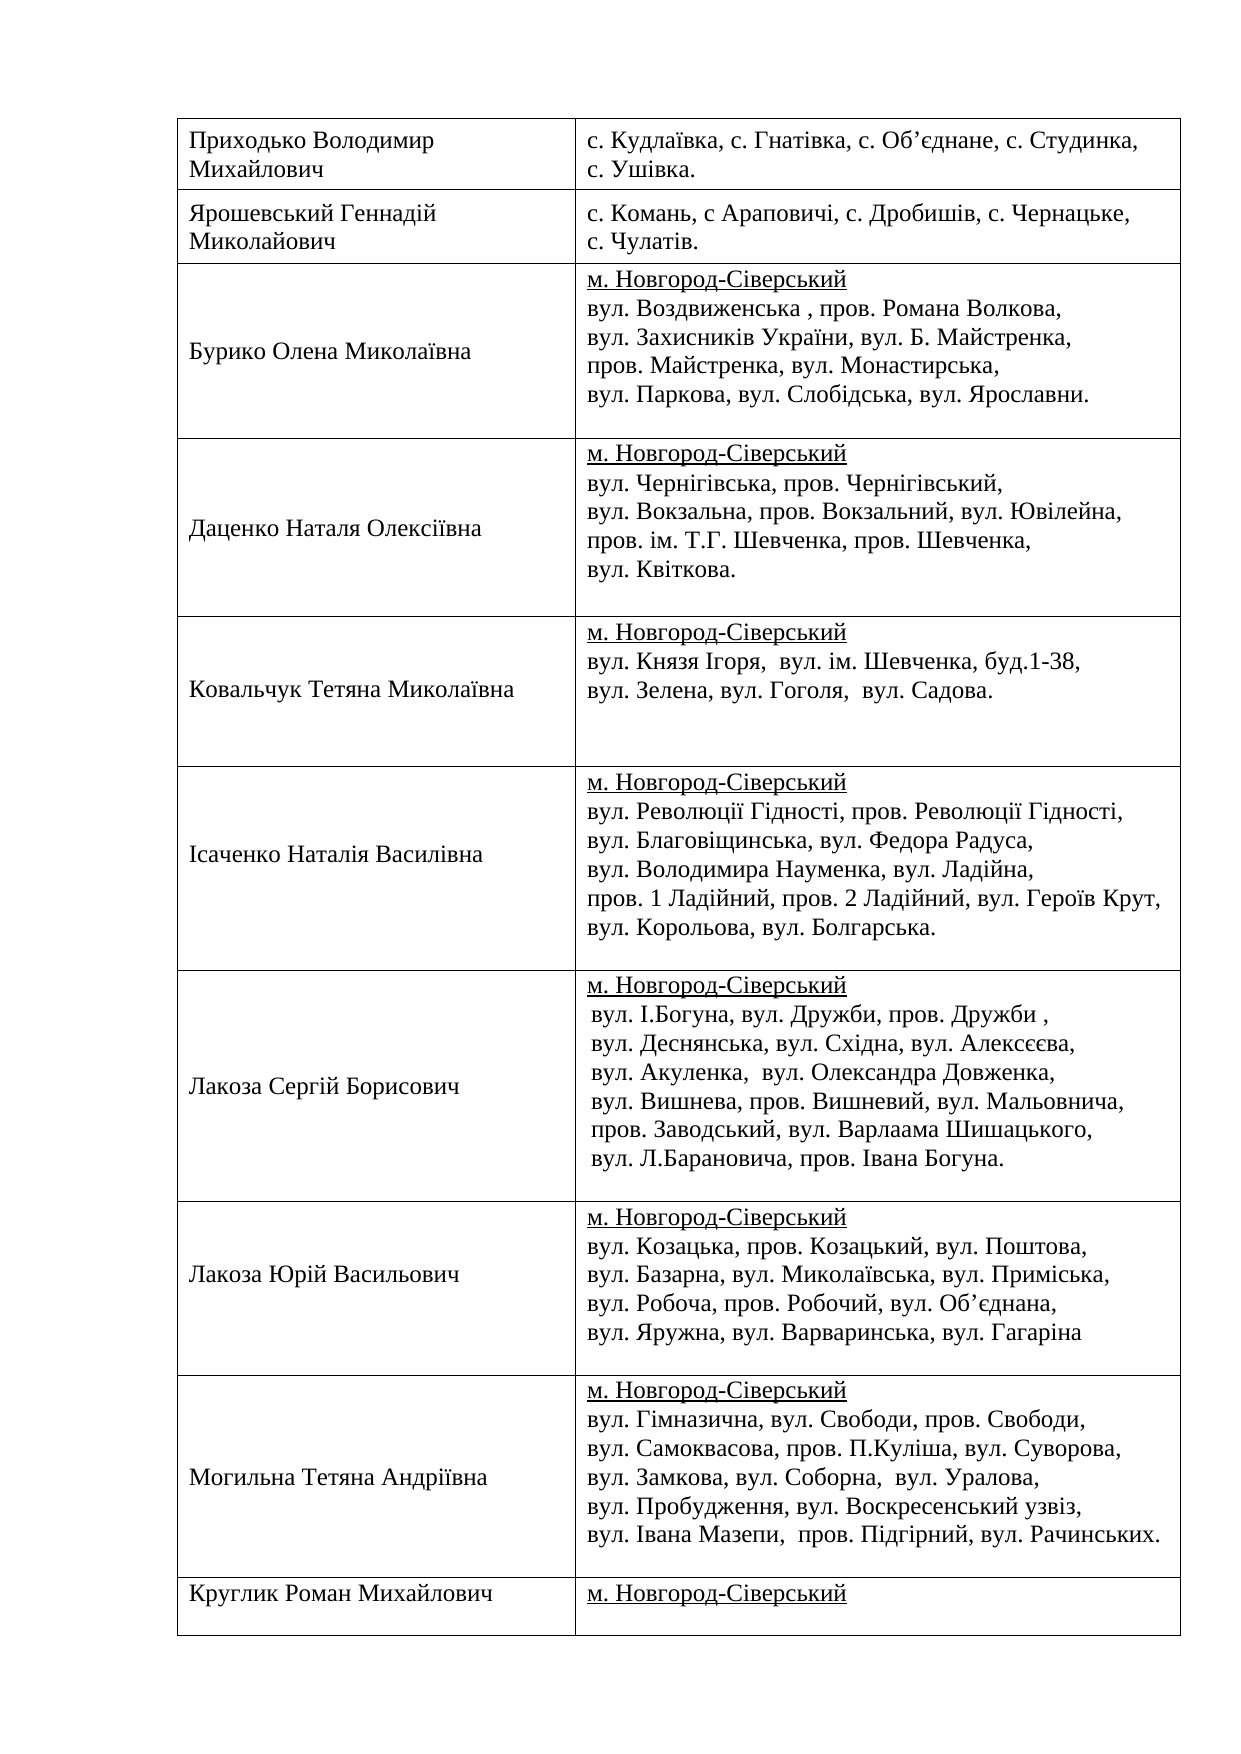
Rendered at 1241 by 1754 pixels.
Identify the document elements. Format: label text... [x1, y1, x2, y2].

table_cell м. Новгород-Сіверський вул. Воздвиженська , пров. Романа Волкова, вул. Захисників України, вул. Б. Майстренка, пров. Майстренка, вул. Монастирська, вул. Паркова, вул. Слобідська, вул. Ярославни. [576, 264, 1180, 438]
table_cell Даценко Наталя Олексіївна [178, 439, 575, 616]
table_cell Лакоза Юрій Васильович [178, 1202, 575, 1374]
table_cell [576, 1578, 1180, 1635]
table_cell м. Новгород-Сіверський вул. Козацька, пров. Козацький, вул. Поштова, вул. Базарна, вул. Миколаївська, вул. Приміська, вул. Робоча, пров. Робочий, вул. Об’єднана, вул. Яружна, вул. Варваринська, вул. Гагаріна [576, 1202, 1180, 1374]
table_cell Ісаченко Наталія Василівна [178, 767, 575, 969]
table_cell с. Комань, с Араповичі, с. Дробишів, с. Чернацьке, с. Чулатів. [576, 190, 1180, 263]
table_cell м. Новгород-Сіверський вул. І.Богуна, вул. Дружби, пров. Дружби , вул. Деснянська, вул. Східна, вул. Алексєєва, вул. Акуленка, вул. Олександра Довженка, вул. Вишнева, пров. Вишневий, вул. Мальовнича, пров. Заводський, вул. Варлаама Шишацького, вул. Л.Барановича, пров. Івана Богуна. [576, 971, 1180, 1201]
table_cell Лакоза Сергій Борисович [178, 971, 575, 1201]
table_cell Бурико Олена Миколаївна [178, 264, 575, 438]
table_cell м. Новгород-Сіверський вул. Революції Гідності, пров. Революції Гідності, вул. Благовіщинська, вул. Федора Радуса, вул. Володимира Науменка, вул. Ладійна, пров. 1 Ладійний, пров. 2 Ладійний, вул. Героїв Крут, вул. Корольова, вул. Болгарська. [576, 767, 1180, 969]
table_cell Ярошевський Геннадій Миколайович [178, 190, 575, 263]
table_cell Ковальчук Тетяна Миколаївна [178, 617, 575, 766]
table_cell м. Новгород-Сіверський вул. Князя Ігоря, вул. ім. Шевченка, буд.1-38, вул. Зелена, вул. Гоголя, вул. Садова. [576, 617, 1180, 766]
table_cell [178, 1578, 575, 1635]
table_cell Приходько Володимир Михайлович [178, 119, 575, 189]
table_cell м. Новгород-Сіверський вул. Гімназична, вул. Свободи, пров. Свободи, вул. Самоквасова, пров. П.Куліша, вул. Суворова, вул. Замкова, вул. Соборна, вул. Уралова, вул. Пробудження, вул. Воскресенський узвіз, вул. Івана Мазепи, пров. Підгірний, вул. Рачинських. [576, 1376, 1180, 1577]
table_cell с. Кудлаївка, с. Гнатівка, с. Об’єднане, с. Студинка, с. Ушівка. [576, 119, 1180, 189]
table_cell м. Новгород-Сіверський вул. Чернігівська, пров. Чернігівський, вул. Вокзальна, пров. Вокзальний, вул. Ювілейна, пров. ім. Т.Г. Шевченка, пров. Шевченка, вул. Квіткова. [576, 439, 1180, 616]
table_cell Могильна Тетяна Андріївна [178, 1376, 575, 1577]
